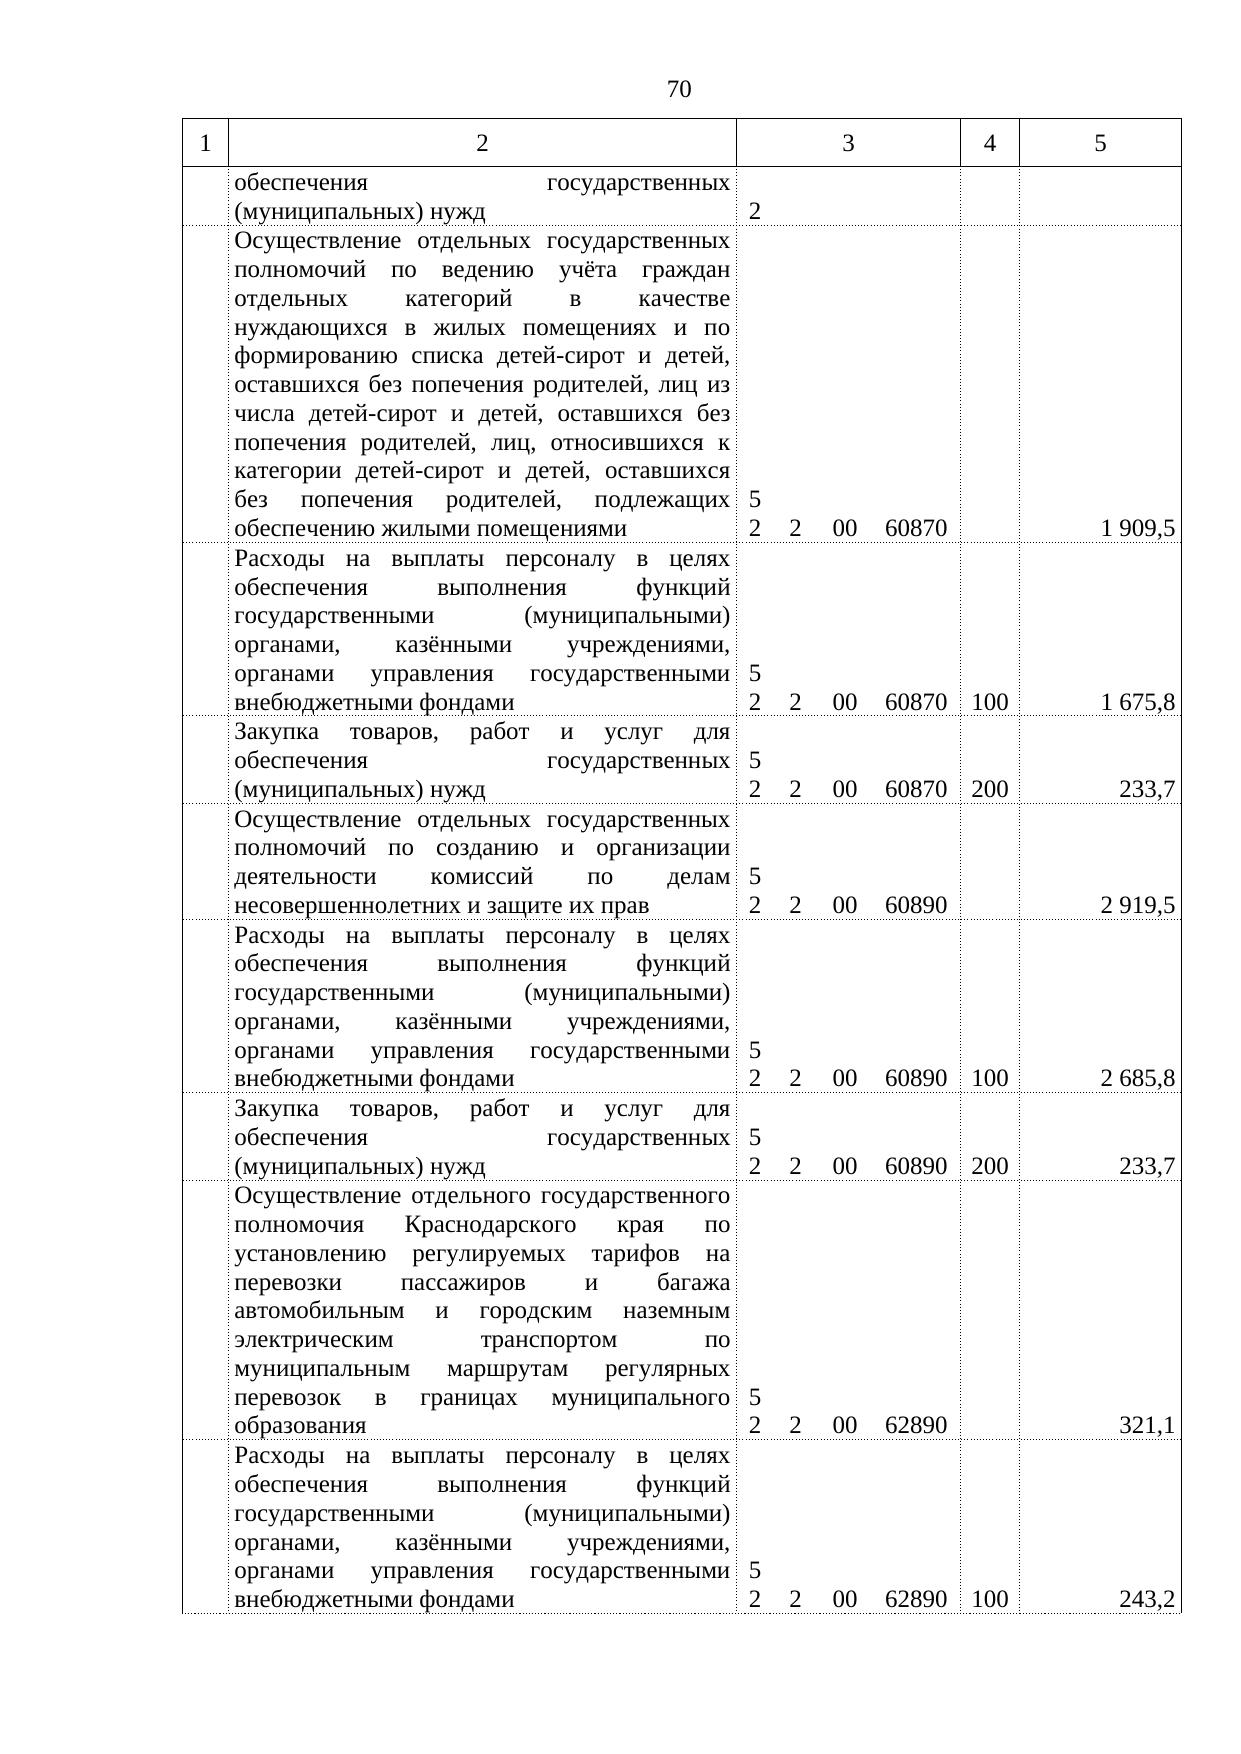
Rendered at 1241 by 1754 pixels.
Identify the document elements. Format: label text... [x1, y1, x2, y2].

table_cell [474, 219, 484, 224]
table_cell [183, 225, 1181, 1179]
table_header 3 [737, 119, 960, 166]
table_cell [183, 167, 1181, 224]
table_header 1 [183, 119, 228, 166]
table_header 4 [961, 119, 1019, 166]
table_header 2 [229, 119, 736, 166]
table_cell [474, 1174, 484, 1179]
table_header 5 [1020, 119, 1181, 166]
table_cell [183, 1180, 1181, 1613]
